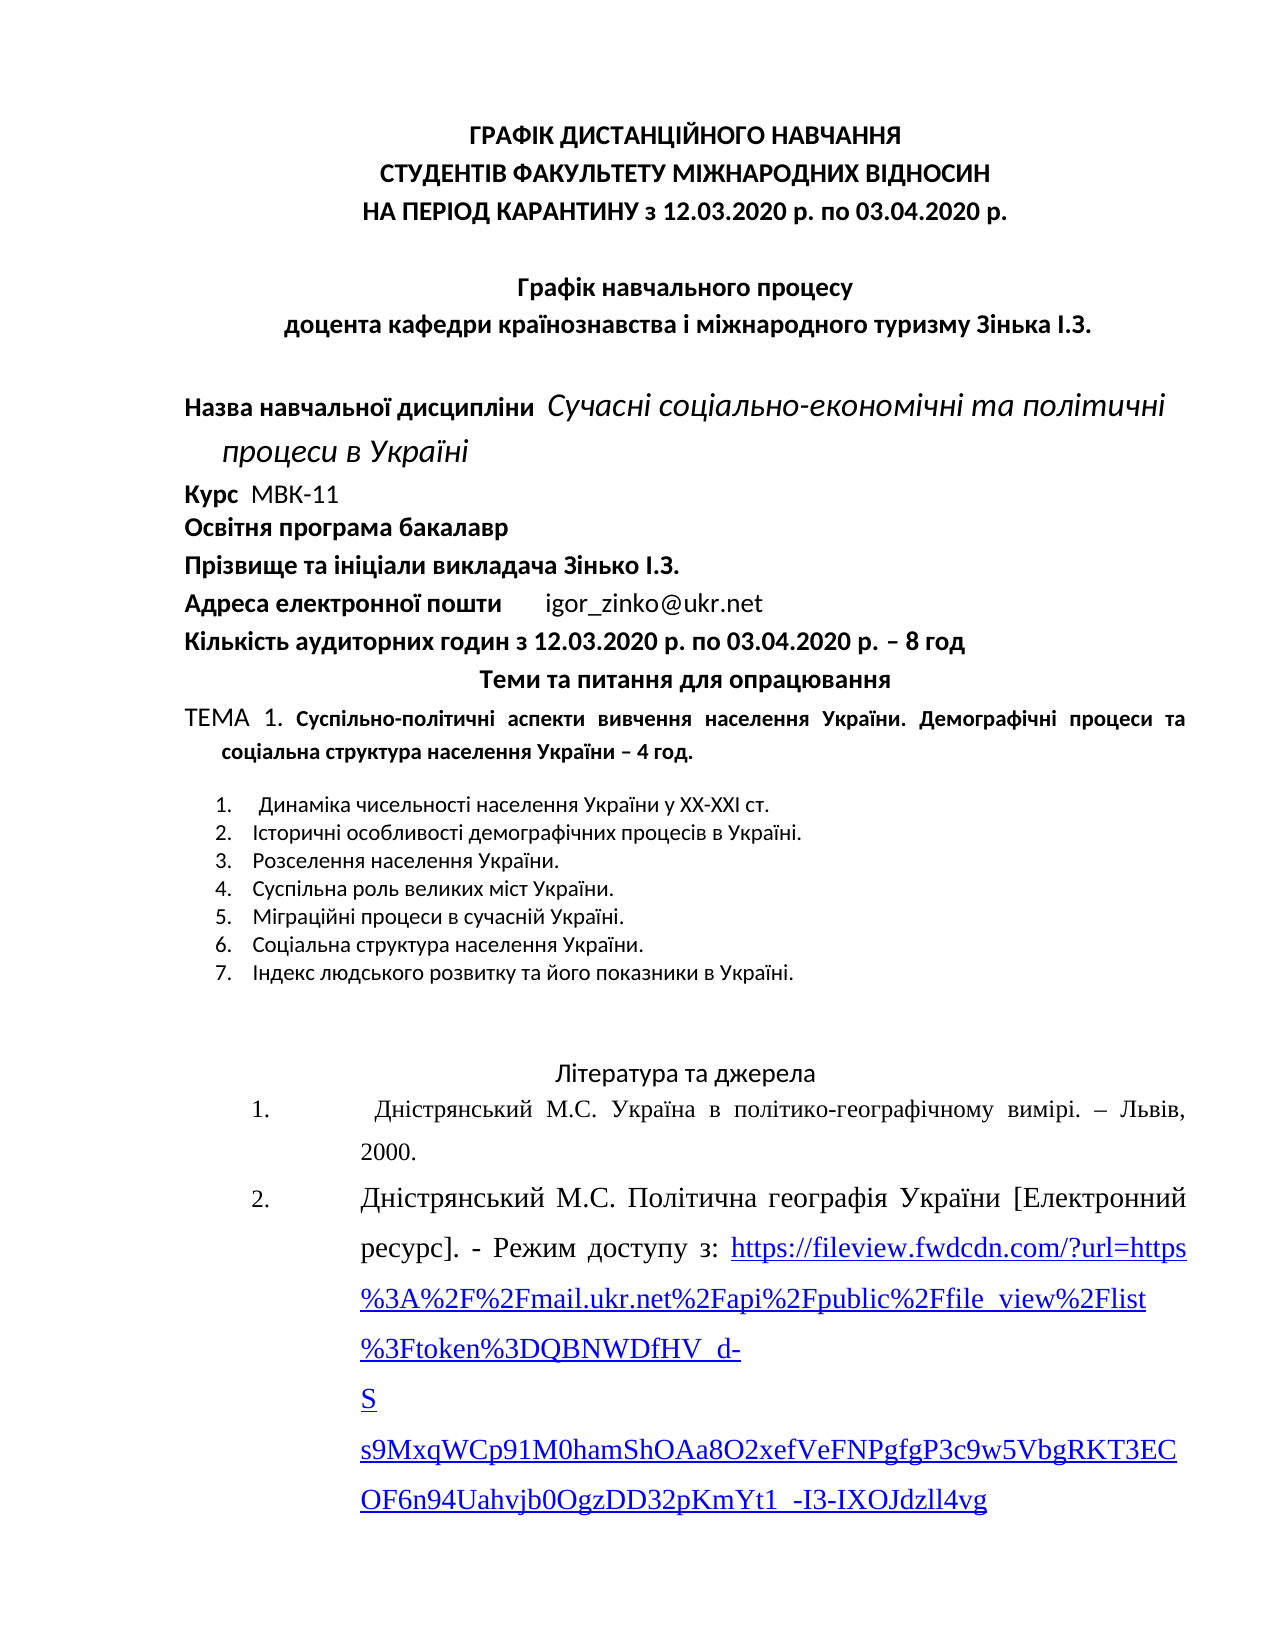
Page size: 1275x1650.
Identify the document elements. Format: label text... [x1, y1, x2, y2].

text ГРАФІК ДИСТАНЦІЙНОГО НАВЧАННЯ [184, 118, 1186, 151]
text Назва навчальної дисципліни Сучасні соціально-економічні та політичні процеси в Україні [184, 383, 1186, 471]
text НА ПЕРІОД КАРАНТИНУ з 12.03.2020 р. по 03.04.2020 р. [184, 194, 1186, 227]
text Теми та питання для опрацювання [184, 662, 1186, 695]
list Розселення населення України. [215, 846, 1186, 874]
text Освітня програма бакалавр [184, 510, 1186, 543]
list Суспільна роль великих міст України. [215, 874, 1186, 902]
text Кількість аудиторних годин з 12.03.2020 р. по 03.04.2020 р. – 8 год [184, 624, 1186, 657]
text Курс МВК-11 [184, 477, 1186, 510]
list Динаміка чисельності населення України у ХХ-ХХІ ст. [215, 790, 1186, 818]
text Прізвище та ініціали викладача Зінько І.З. [184, 548, 1186, 581]
text ТЕМА 1. Суспільно-політичні аспекти вивчення населення України. Демографічні процеси та соціальна структура населення України – 4 год. [184, 700, 1186, 765]
text Адреса електронної пошти igor_zinko@ukr.net [184, 586, 1186, 619]
list Соціальна структура населення України. [215, 930, 1186, 958]
list Міграційні процеси в сучасній Україні. [215, 902, 1186, 930]
list Дністрянський М.С. Україна в політико-географічному вимірі. – Львів, 2000. [251, 1094, 1186, 1166]
text Графік навчального процесу [184, 270, 1186, 303]
text СТУДЕНТІВ ФАКУЛЬТЕТУ МІЖНАРОДНИХ ВІДНОСИН [184, 156, 1186, 189]
text доцента кафедри країнознавства і міжнародного туризму Зінька І.З. [184, 308, 1186, 341]
text Література та джерела [184, 1056, 1186, 1089]
list Індекс людського розвитку та його показники в Україні. [215, 958, 1186, 986]
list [251, 1180, 1186, 1516]
list Історичні особливості демографічних процесів в Україні. [215, 818, 1186, 846]
